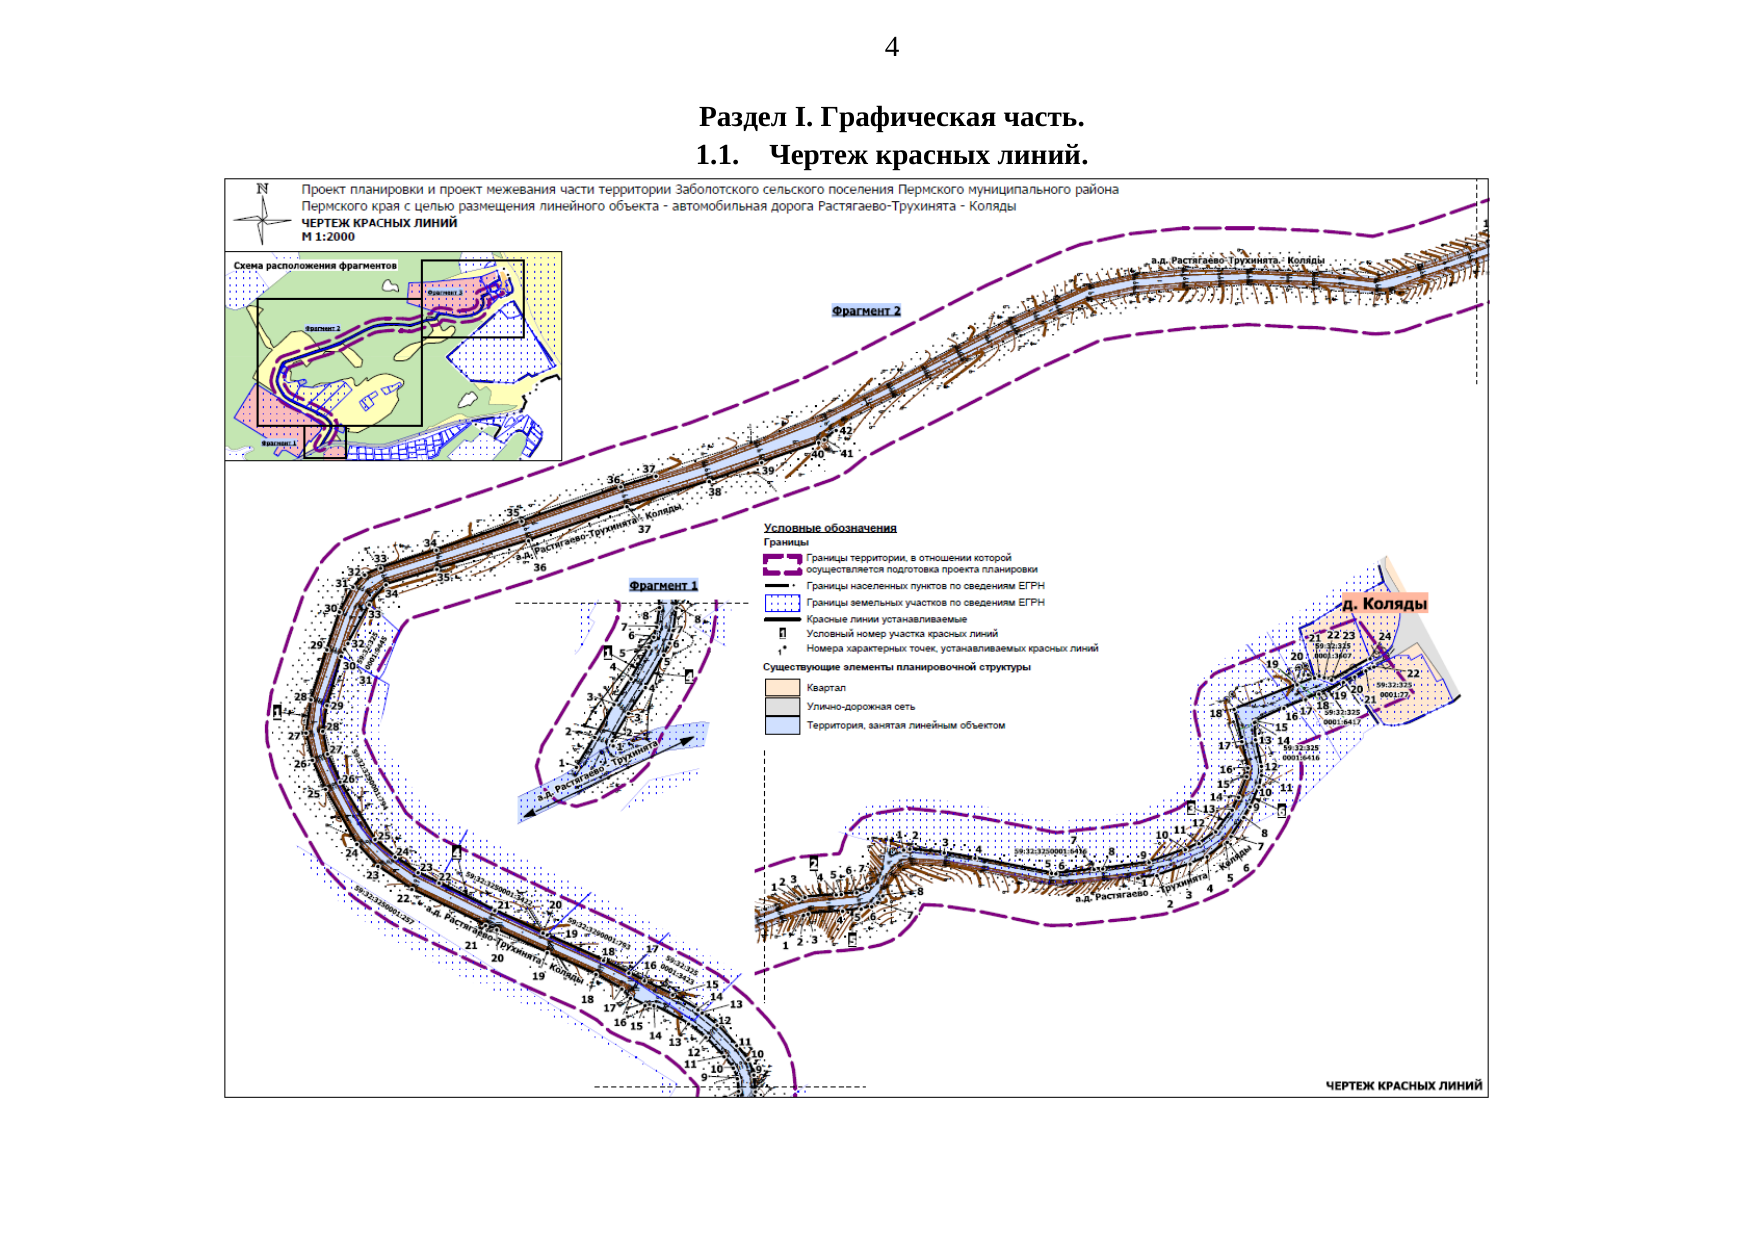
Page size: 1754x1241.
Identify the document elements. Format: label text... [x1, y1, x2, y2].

picture [215, 171, 1496, 1101]
subtitle Чертеж красных линий. [142, 134, 1642, 172]
subtitle Раздел I. Графическая часть. [142, 97, 1642, 134]
